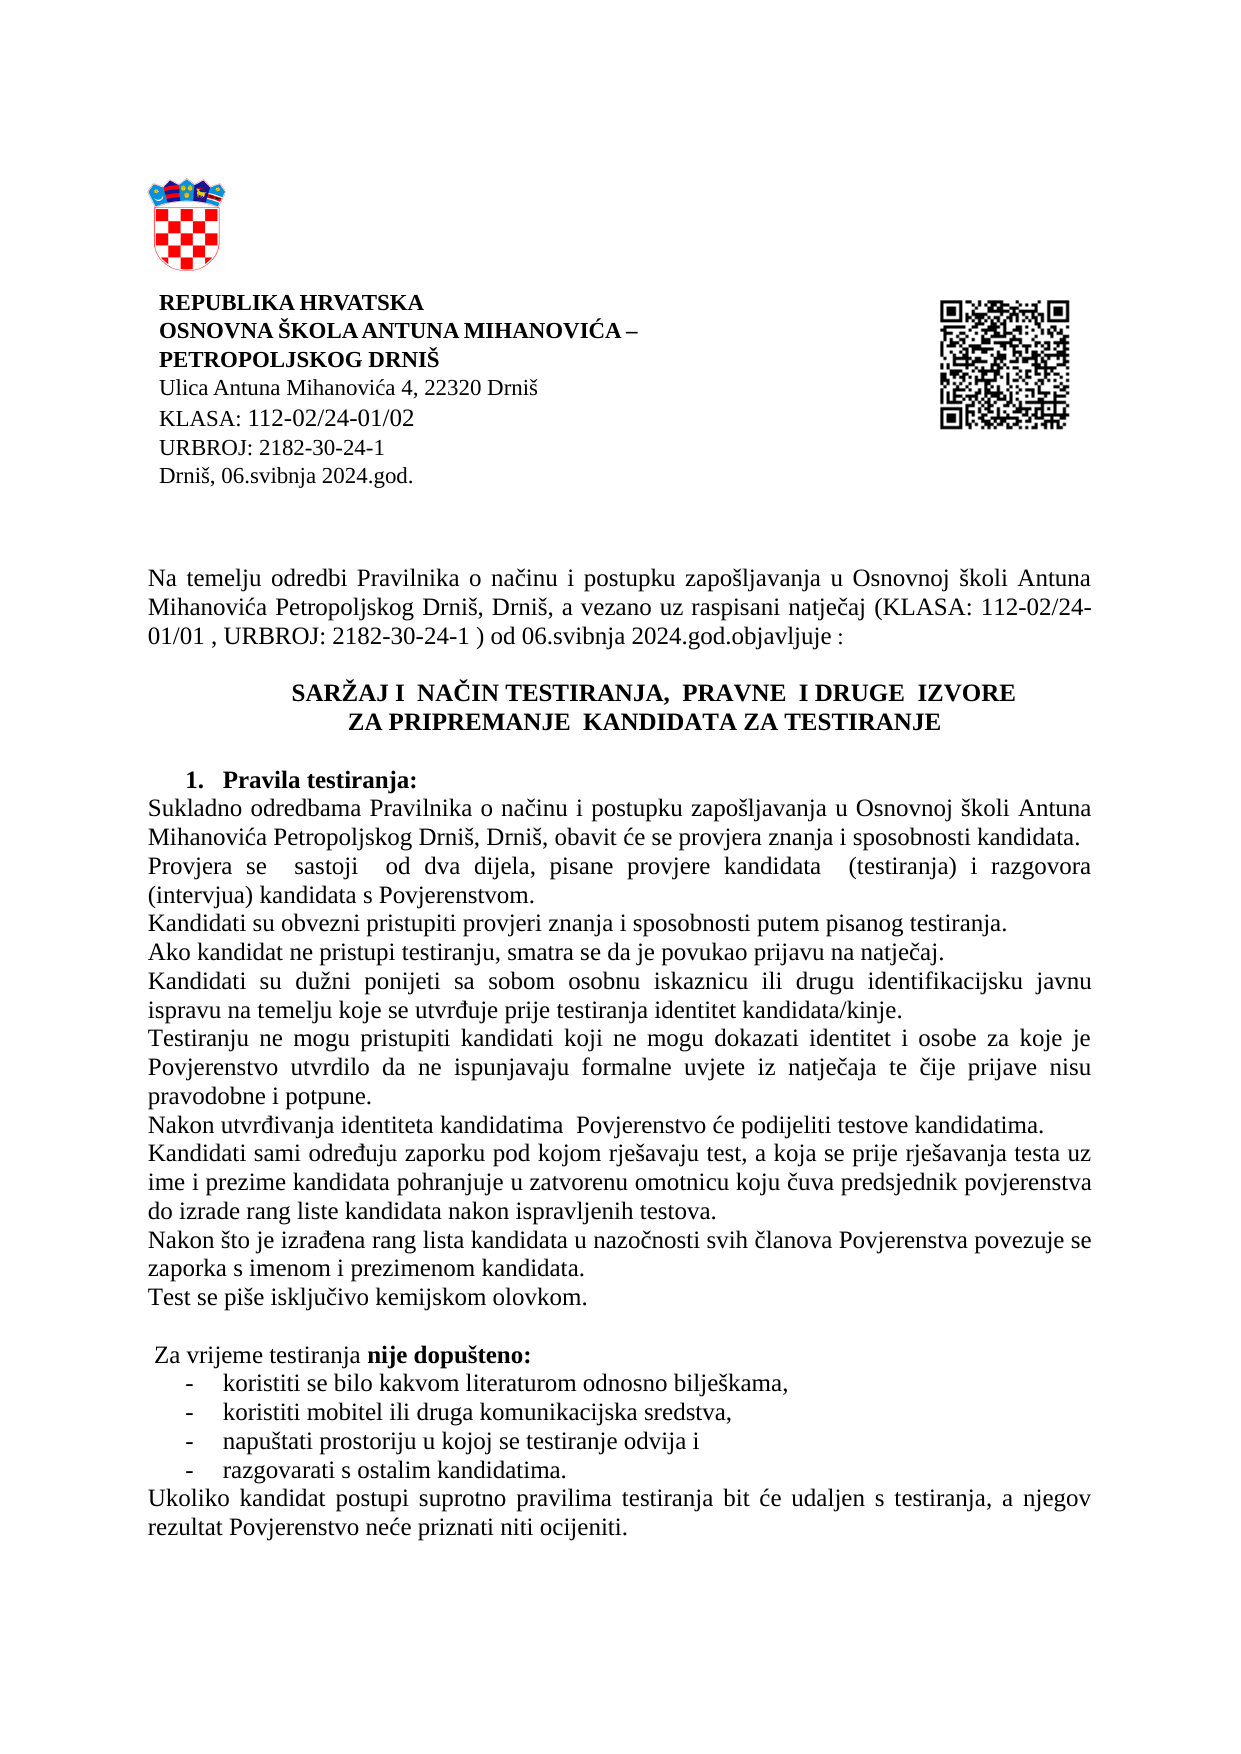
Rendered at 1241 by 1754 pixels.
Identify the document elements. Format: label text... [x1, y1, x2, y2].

list napuštati prostoriju u kojoj se testiranje odvija i [185, 1426, 1093, 1455]
text Ukoliko kandidat postupi suprotno pravilima testiranja bit će udaljen s testiranja, a njegov rezultat Povjerenstvo neće priznati niti ocijeniti. [148, 1483, 1093, 1541]
text Kandidati su dužni ponijeti sa sobom osobnu iskaznicu ili drugu identifikacijsku javnu ispravu na temelju koje se utvrđuje prije testiranja identitet kandidata/kinje. [148, 966, 1093, 1023]
text Provjera se sastoji od dva dijela, pisane provjere kandidata (testiranja) i razgovora (intervjua) kandidata s Povjerenstvom. [148, 851, 1093, 908]
text Test se piše isključivo kemijskom olovkom. [148, 1282, 1093, 1311]
text Na temelju odredbi Pravilnika o načinu i postupku zapošljavanja u Osnovnoj školi Antuna Mihanovića Petropoljskog Drniš, Drniš, a vezano uz raspisani natječaj (KLASA: 112-02/24-01/01 , URBROJ: 2182-30-24-1 ) od 06.svibnja 2024.god.objavljuje : [148, 563, 1093, 650]
table_header [812, 289, 1093, 507]
picture [928, 288, 1082, 442]
list koristiti mobitel ili druga komunikacijska sredstva, [185, 1397, 1093, 1426]
text Nakon što je izrađena rang lista kandidata u nazočnosti svih članova Povjerenstva povezuje se zaporka s imenom i prezimenom kandidata. [148, 1225, 1093, 1282]
picture [147, 178, 226, 271]
list Pravila testiranja: [185, 765, 1093, 793]
text Za vrijeme testiranja nije dopušteno: [148, 1340, 1093, 1368]
text Kandidati su obvezni pristupiti provjeri znanja i sposobnosti putem pisanog testiranja. [148, 908, 1093, 937]
list koristiti se bilo kakvom literaturom odnosno bilješkama, [185, 1368, 1093, 1397]
text Ako kandidat ne pristupi testiranju, smatra se da je povukao prijavu na natječaj. [148, 937, 1093, 966]
text ZA PRIPREMANJE KANDIDATA ZA TESTIRANJE [148, 707, 1093, 736]
text Nakon utvrđivanja identiteta kandidatima Povjerenstvo će podijeliti testove kandidatima. [148, 1110, 1093, 1138]
text SARŽAJ I NAČIN TESTIRANJA, PRAVNE I DRUGE IZVORE [148, 678, 1093, 707]
list razgovarati s ostalim kandidatima. [185, 1455, 1093, 1483]
text Sukladno odredbama Pravilnika o načinu i postupku zapošljavanja u Osnovnoj školi Antuna Mihanovića Petropoljskog Drniš, Drniš, obavit će se provjera znanja i sposobnosti kandidata. [148, 793, 1093, 851]
text Kandidati sami određuju zaporku pod kojom rješavaju test, a koja se prije rješavanja testa uz ime i prezime kandidata pohranjuje u zatvorenu omotnicu koju čuva predsjednik povjerenstva do izrade rang liste kandidata nakon ispravljenih testova. [148, 1138, 1093, 1225]
text Testiranju ne mogu pristupiti kandidati koji ne mogu dokazati identitet i osobe za koje je Povjerenstvo utvrdilo da ne ispunjavaju formalne uvjete iz natječaja te čije prijave nisu pravodobne i potpune. [148, 1023, 1093, 1110]
table_header REPUBLIKA HRVATSKA OSNOVNA ŠKOLA ANTUNA MIHANOVIĆA – PETROPOLJSKOG DRNIŠ Ulica Antuna Mihanovića 4, 22320 Drniš KLASA: 112-02/24-01/02 URBROJ: 2182-30-24-1 Drniš, 06.svibnja 2024.god. [148, 289, 812, 507]
